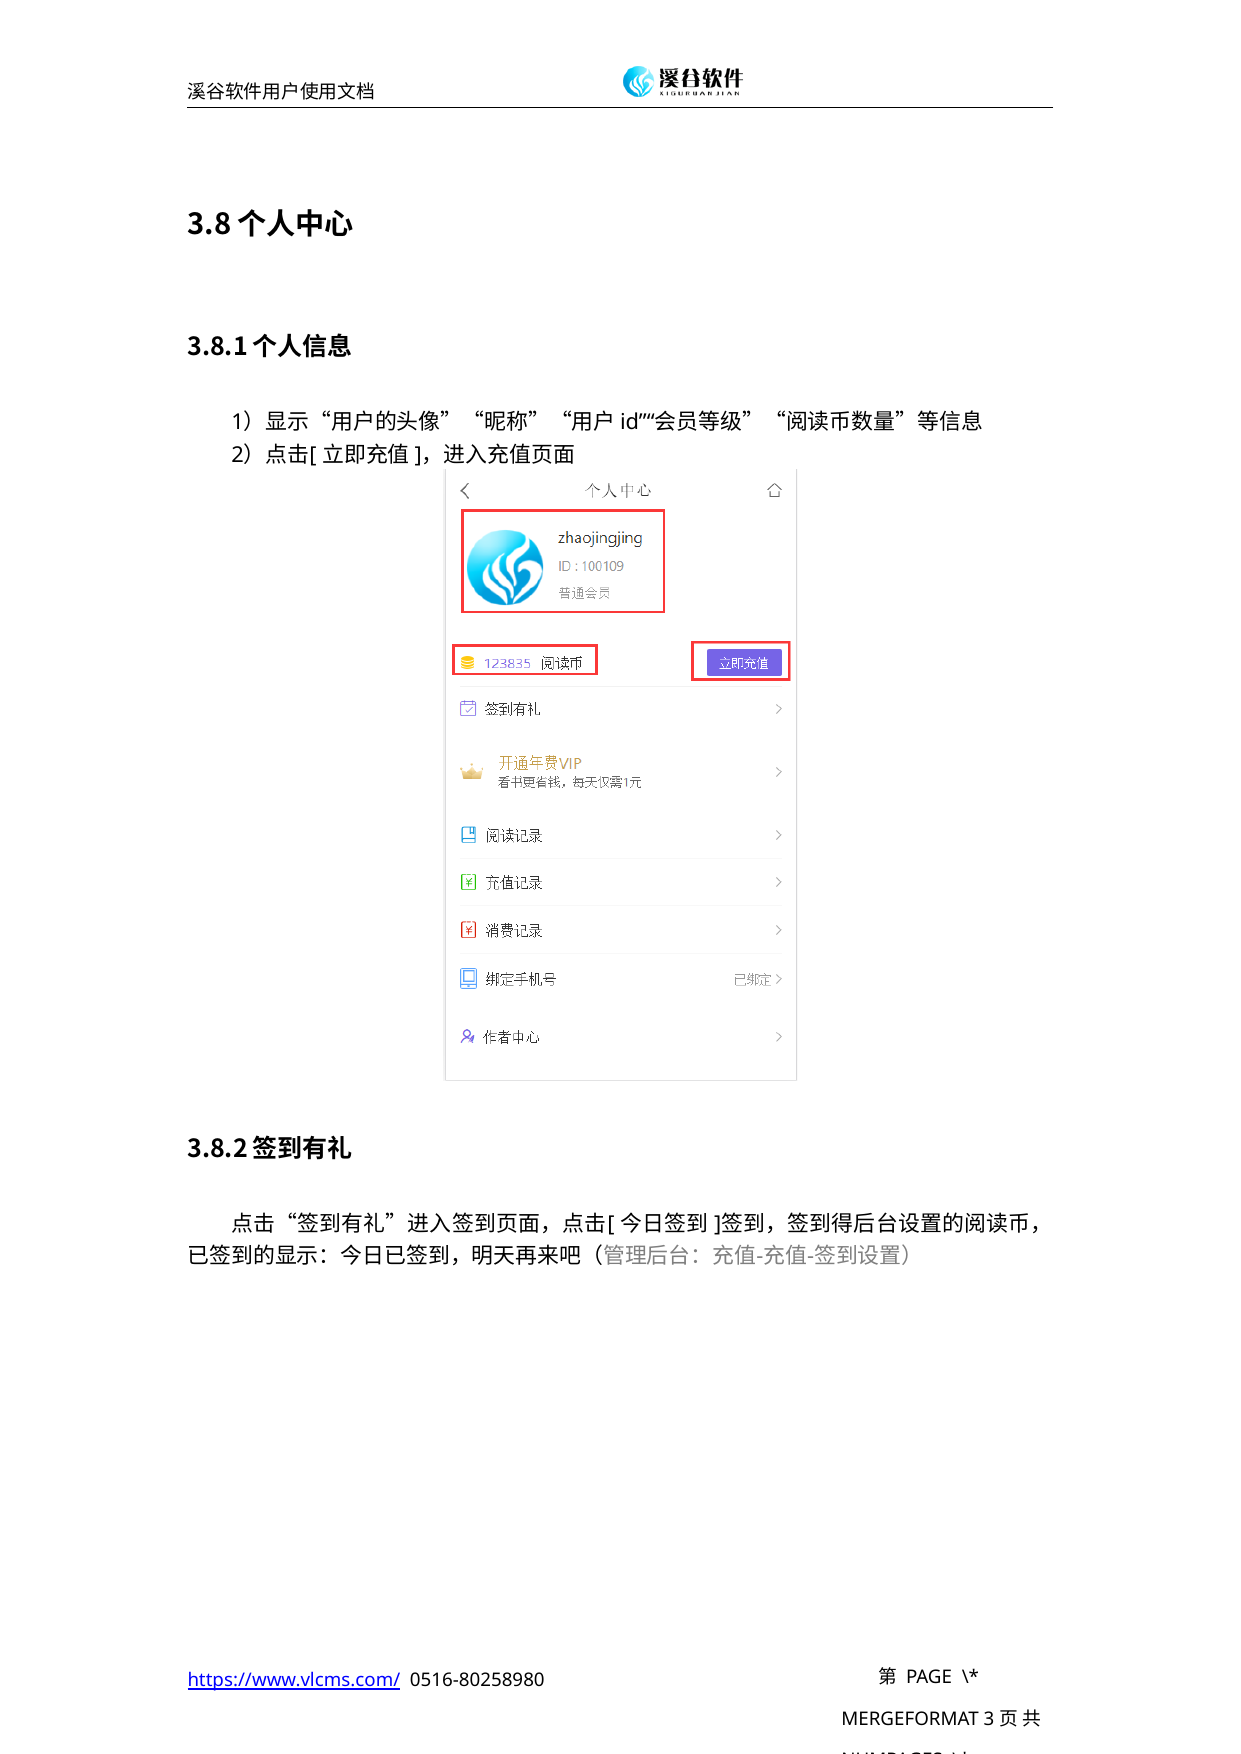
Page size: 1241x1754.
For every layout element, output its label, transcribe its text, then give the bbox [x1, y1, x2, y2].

picture [622, 65, 744, 99]
subtitle 3.8.1个人信息 [187, 312, 1053, 377]
picture [443, 469, 798, 1081]
text 2）点击[ 立即充值 ]，进入充值页面 [187, 437, 1053, 469]
subtitle 3.8个人中心 [187, 189, 1053, 254]
text 1）显示“用户的头像”“昵称”“用户id”“会员等级”“阅读币数量”等信息 [187, 404, 1053, 437]
subtitle 3.8.2签到有礼 [187, 1114, 1053, 1179]
text 点击“签到有礼”进入签到页面，点击[ 今日签到 ]签到，签到得后台设置的阅读币，已签到的显示：今日已签到，明天再来吧（管理后台：充值-充值-签到设置） [187, 1206, 1053, 1271]
